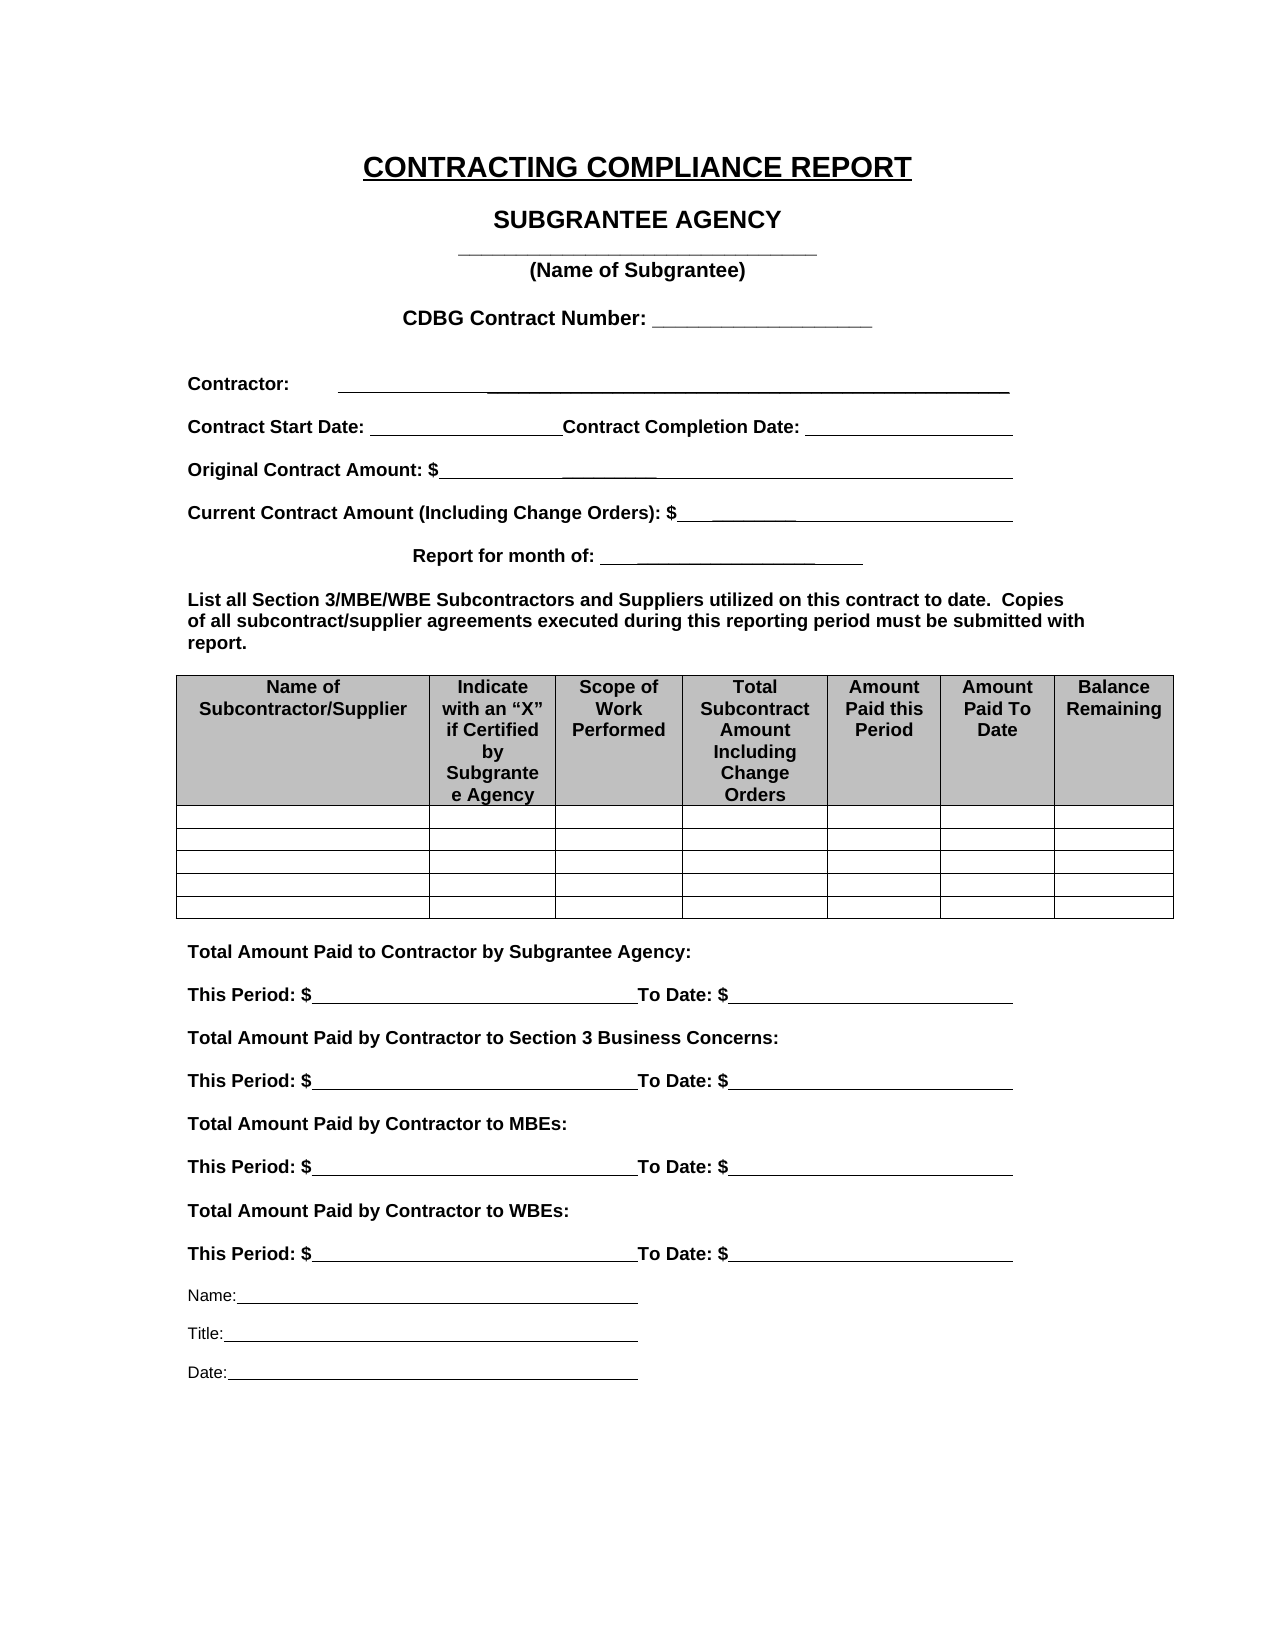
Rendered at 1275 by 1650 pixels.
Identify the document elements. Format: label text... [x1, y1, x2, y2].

subtitle Original Contract Amount: $ _________ [187, 459, 1087, 481]
table_cell [177, 851, 429, 873]
table_cell [941, 851, 1054, 873]
table_cell [430, 829, 555, 850]
text SUBGRANTEE AGENCY [187, 205, 1087, 234]
table_cell [1055, 851, 1173, 873]
table_cell [430, 874, 555, 896]
subtitle Total Amount Paid to Contractor by Subgrantee Agency: [187, 941, 1087, 962]
table_header Indicate with an “X” if Certified by Subgrantee Agency [430, 676, 555, 805]
table_header Balance Remaining [1055, 676, 1173, 805]
table_cell [177, 829, 429, 850]
table_cell [177, 806, 429, 828]
table_header Amount Paid To Date [941, 676, 1054, 805]
table_cell [941, 829, 1054, 850]
subtitle This Period: $ To Date: $ [187, 1070, 1087, 1092]
table_cell [430, 851, 555, 873]
table_cell [430, 897, 555, 918]
table_cell [683, 897, 827, 918]
table_cell [430, 806, 555, 828]
subtitle This Period: $ To Date: $ [187, 1243, 1087, 1264]
subtitle Contractor: __________________________________________________ [187, 373, 1087, 394]
table_cell [556, 851, 682, 873]
table_cell [1055, 874, 1173, 896]
table_cell [683, 851, 827, 873]
text Title: [187, 1324, 1087, 1343]
table_cell [177, 874, 429, 896]
subtitle List all Section 3/MBE/WBE Subcontractors and Suppliers utilized on this contract to date. Copies of all subcontract/supplier agreements executed during this reporting period must be submitted with report. [187, 588, 1087, 653]
table_cell [683, 874, 827, 896]
table_cell [683, 829, 827, 850]
table_cell [556, 874, 682, 896]
table_cell [941, 897, 1054, 918]
table_cell [828, 829, 940, 850]
table_cell [828, 806, 940, 828]
table_cell [177, 897, 429, 918]
table_cell [556, 829, 682, 850]
subtitle Total Amount Paid by Contractor to Section 3 Business Concerns: [187, 1027, 1087, 1048]
subtitle CONTRACTING COMPLIANCE REPORT [187, 150, 1087, 183]
table_cell [1055, 897, 1173, 918]
subtitle This Period: $ To Date: $ [187, 1156, 1087, 1178]
table_cell [1055, 829, 1173, 850]
table_cell [556, 897, 682, 918]
table_cell [941, 806, 1054, 828]
table_cell [1055, 806, 1173, 828]
text Name: [187, 1286, 1087, 1305]
text CDBG Contract Number: ___________________ [187, 306, 1087, 330]
subtitle Total Amount Paid by Contractor to WBEs: [187, 1199, 1087, 1221]
table_header Name of Subcontractor/Supplier [177, 676, 429, 805]
table_cell [683, 806, 827, 828]
table_cell [941, 874, 1054, 896]
subtitle Total Amount Paid by Contractor to MBEs: [187, 1113, 1087, 1135]
text Date: [187, 1362, 1087, 1382]
table_header Total Subcontract Amount Including Change Orders [683, 676, 827, 805]
table_header Scope of Work Performed [556, 676, 682, 805]
text _______________________________ [187, 234, 1087, 258]
text (Name of Subgrantee) [187, 258, 1087, 282]
subtitle Report for month of: _________________ [187, 545, 1087, 567]
table_cell [828, 874, 940, 896]
subtitle Current Contract Amount (Including Change Orders): $ ________ [187, 502, 1087, 524]
table_cell [556, 806, 682, 828]
table_header Amount Paid this Period [828, 676, 940, 805]
table_cell [828, 897, 940, 918]
subtitle This Period: $ To Date: $ [187, 984, 1087, 1005]
subtitle Contract Start Date: Contract Completion Date: [187, 416, 1087, 437]
table_cell [828, 851, 940, 873]
